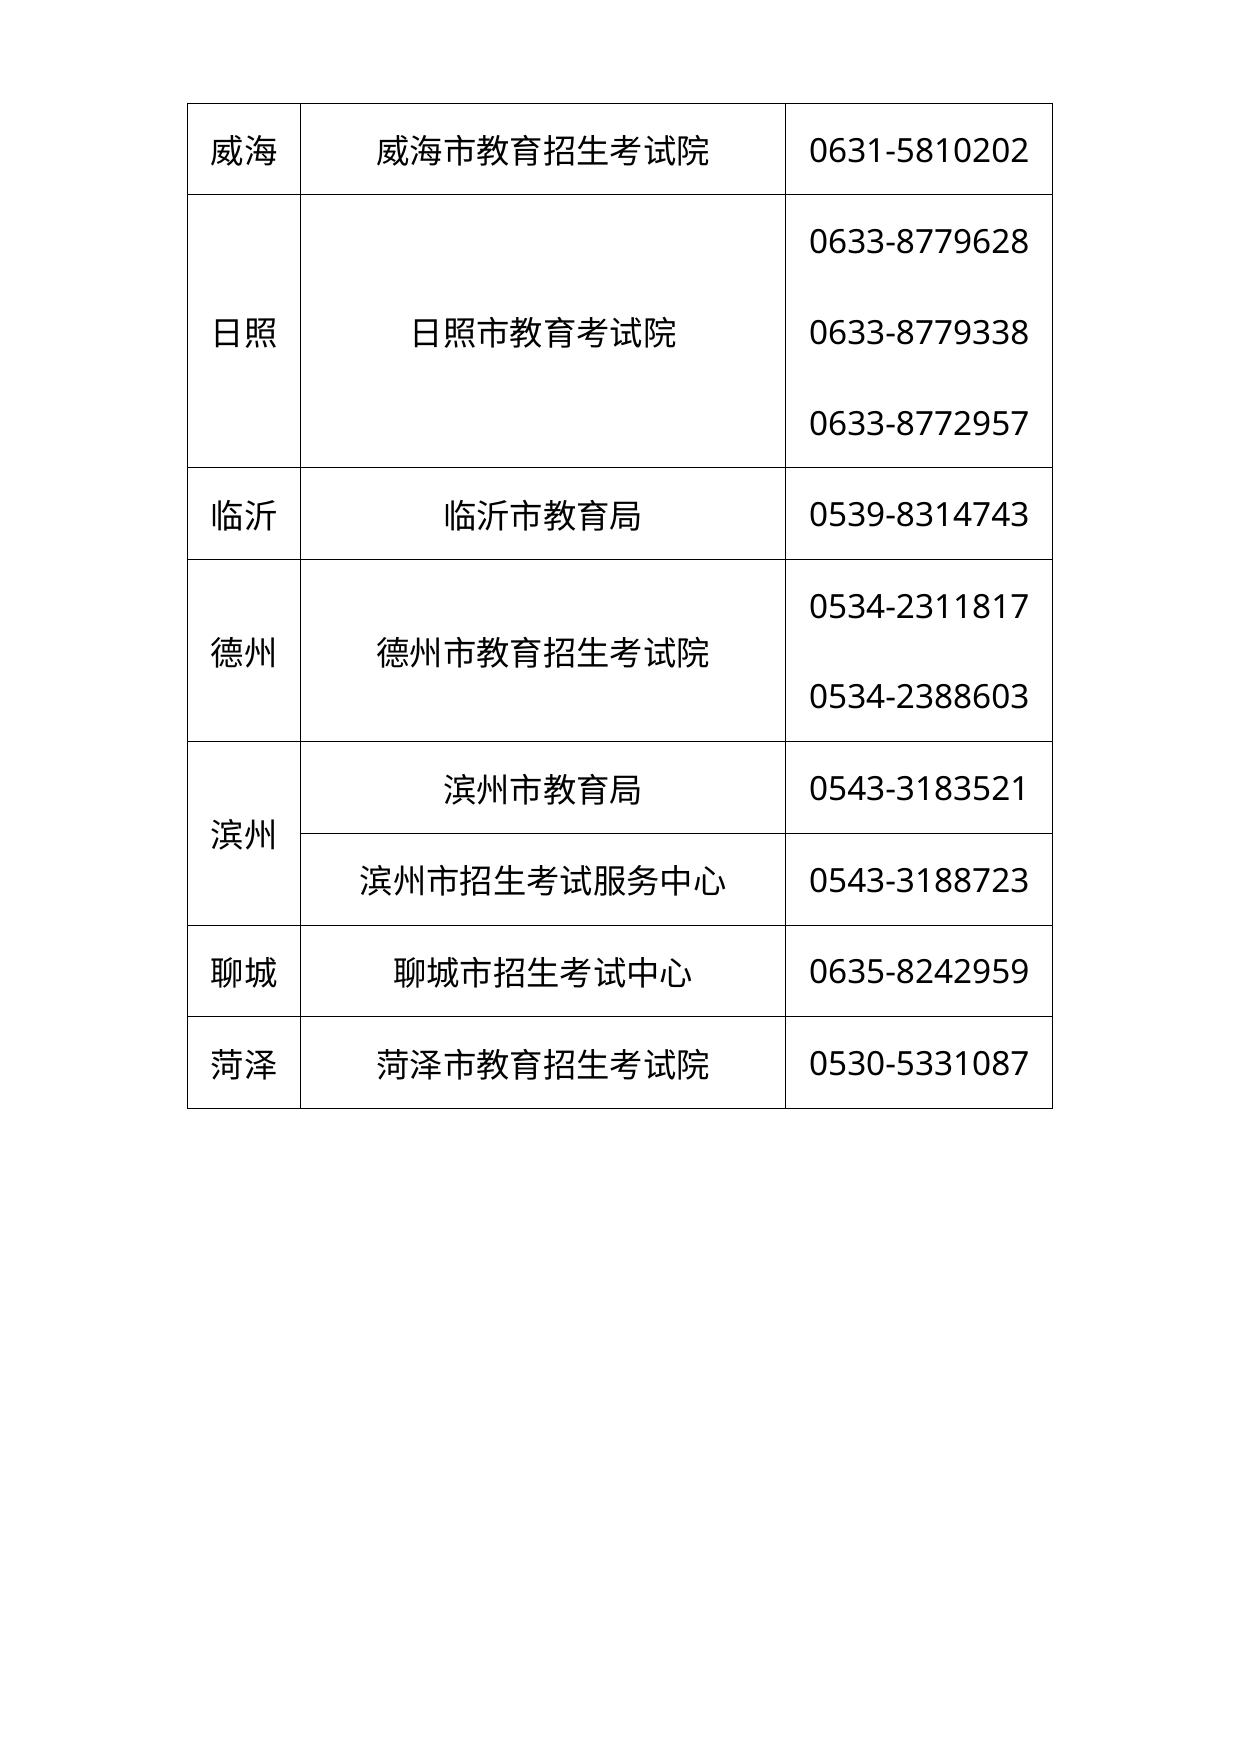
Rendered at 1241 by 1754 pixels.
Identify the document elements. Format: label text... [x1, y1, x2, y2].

table_cell 滨州市教育局 [301, 742, 785, 833]
table_cell 威海 [188, 104, 300, 194]
table_cell 德州市教育招生考试院 [301, 560, 785, 741]
table_cell 0635-8242959 [786, 926, 1052, 1016]
table_cell 日照 [188, 195, 300, 467]
table_cell 滨州 [188, 742, 300, 924]
table_cell 德州 [188, 560, 300, 741]
table_cell 0633-8779628 0633-8779338 0633-8772957 [786, 195, 1052, 467]
table_cell 聊城市招生考试中心 [301, 926, 785, 1016]
table_cell 0543-3188723 [786, 834, 1052, 924]
table_cell 临沂 [188, 468, 300, 559]
table_cell 菏泽 [188, 1017, 300, 1108]
table_cell 菏泽市教育招生考试院 [301, 1017, 785, 1108]
table_cell 0530-5331087 [786, 1017, 1052, 1108]
table_cell 0631-5810202 [786, 104, 1052, 194]
table_cell 0534-2311817 0534-2388603 [786, 560, 1052, 741]
table_cell 滨州市招生考试服务中心 [301, 834, 785, 924]
table_cell 0539-8314743 [786, 468, 1052, 559]
table_cell 临沂市教育局 [301, 468, 785, 559]
table_cell 日照市教育考试院 [301, 195, 785, 467]
table_cell 0543-3183521 [786, 742, 1052, 833]
table_cell 威海市教育招生考试院 [301, 104, 785, 194]
table_cell 聊城 [188, 926, 300, 1016]
